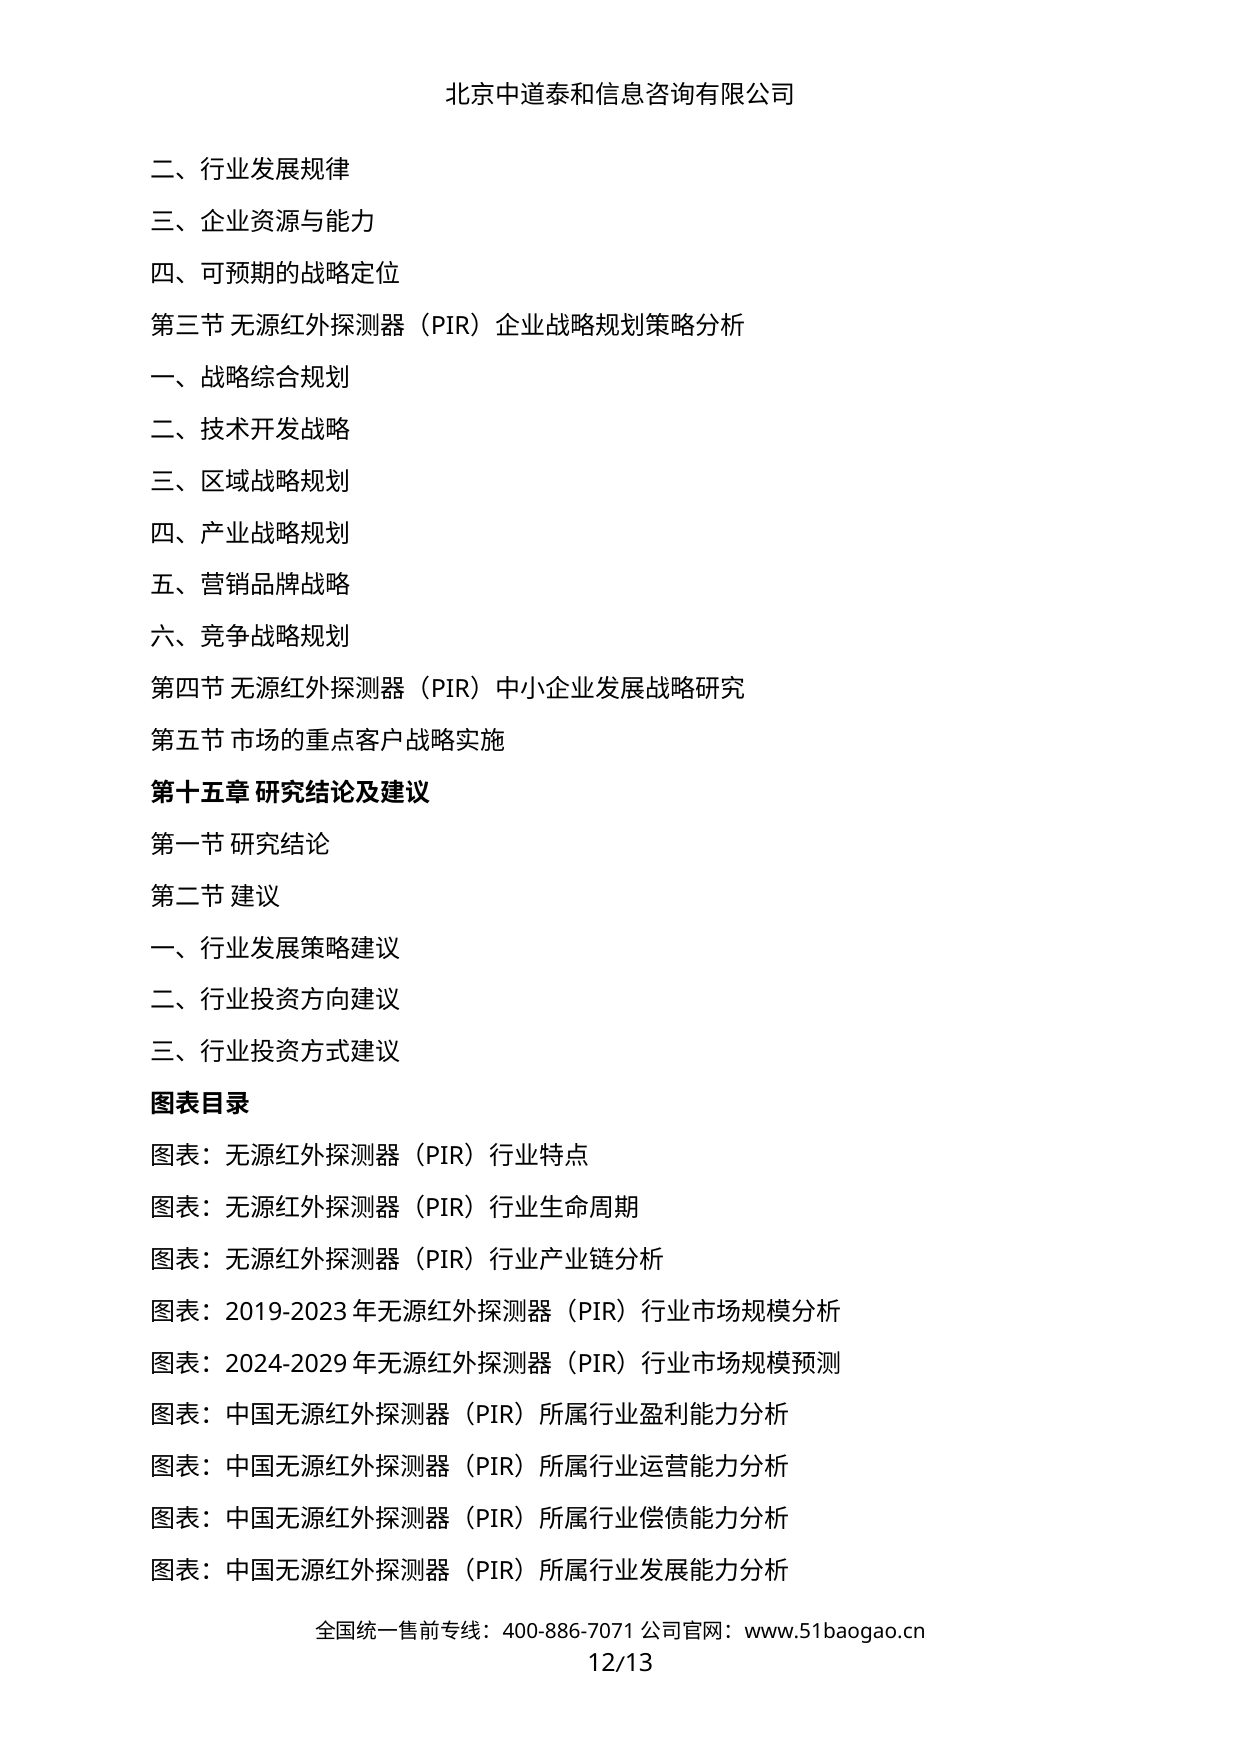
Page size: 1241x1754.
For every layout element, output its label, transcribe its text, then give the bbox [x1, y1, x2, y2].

text 三、区域战略规划 [150, 461, 1090, 497]
text 第二节 建议 [150, 876, 1090, 912]
text 图表：中国无源红外探测器（PIR）所属行业偿债能力分析 [150, 1499, 1090, 1535]
text 第五节 市场的重点客户战略实施 [150, 721, 1090, 757]
text 三、企业资源与能力 [150, 202, 1090, 238]
text 图表：2024-2029年无源红外探测器（PIR）行业市场规模预测 [150, 1343, 1090, 1379]
text 图表：中国无源红外探测器（PIR）所属行业运营能力分析 [150, 1447, 1090, 1483]
text 图表：2019-2023年无源红外探测器（PIR）行业市场规模分析 [150, 1291, 1090, 1327]
text 图表：中国无源红外探测器（PIR）所属行业发展能力分析 [150, 1551, 1090, 1587]
text 图表：无源红外探测器（PIR）行业生命周期 [150, 1187, 1090, 1224]
text 五、营销品牌战略 [150, 565, 1090, 601]
text 第十五章 研究结论及建议 [150, 772, 1090, 809]
text 二、技术开发战略 [150, 409, 1090, 446]
text 四、可预期的战略定位 [150, 254, 1090, 290]
text 图表：无源红外探测器（PIR）行业特点 [150, 1136, 1090, 1172]
text 图表：中国无源红外探测器（PIR）所属行业盈利能力分析 [150, 1395, 1090, 1431]
text 四、产业战略规划 [150, 513, 1090, 549]
text 图表目录 [150, 1084, 1090, 1120]
text 三、行业投资方式建议 [150, 1032, 1090, 1068]
text 一、行业发展策略建议 [150, 928, 1090, 964]
text 图表：无源红外探测器（PIR）行业产业链分析 [150, 1239, 1090, 1276]
text 第四节 无源红外探测器（PIR）中小企业发展战略研究 [150, 669, 1090, 705]
text 二、行业投资方向建议 [150, 980, 1090, 1016]
text 一、战略综合规划 [150, 357, 1090, 394]
text 第一节 研究结论 [150, 824, 1090, 861]
text 第三节 无源红外探测器（PIR）企业战略规划策略分析 [150, 306, 1090, 342]
text 二、行业发展规律 [150, 150, 1090, 186]
text 六、竞争战略规划 [150, 617, 1090, 653]
